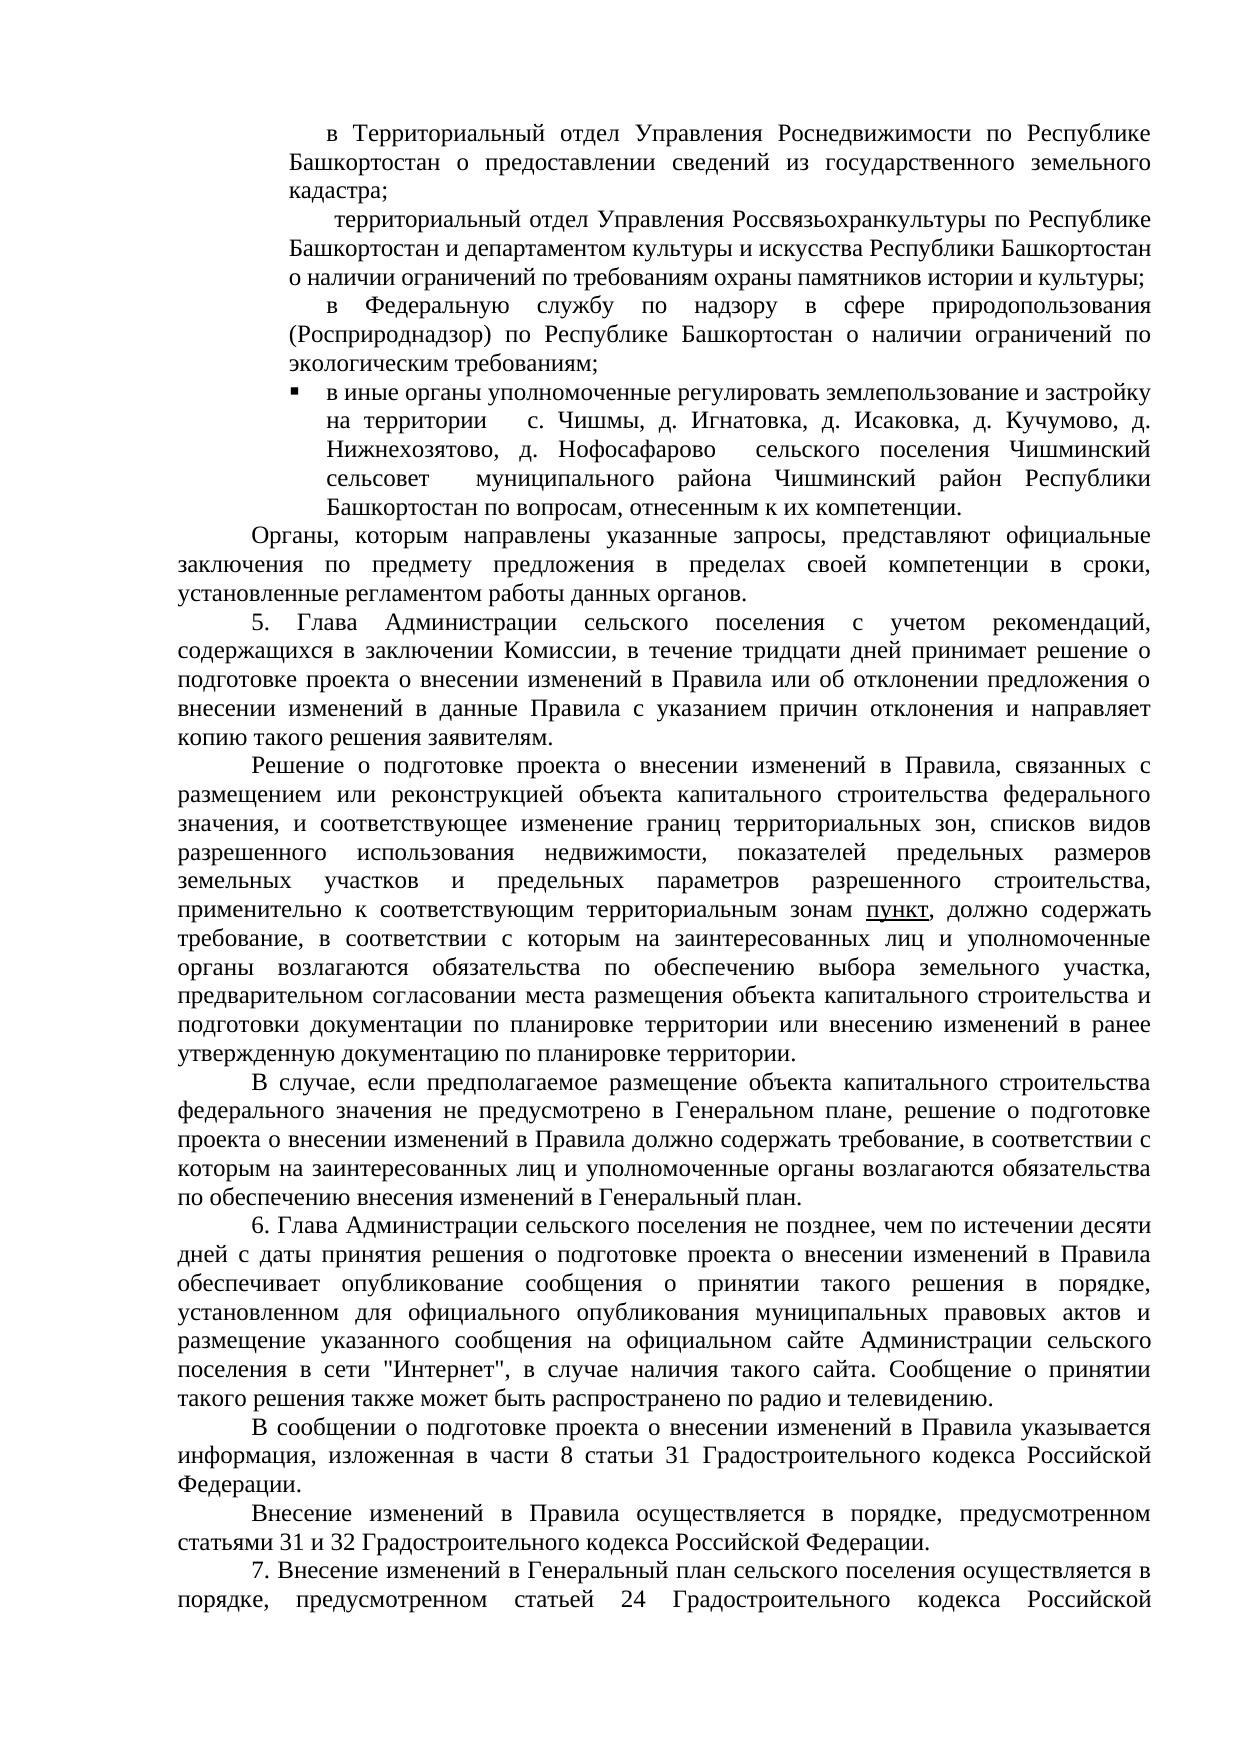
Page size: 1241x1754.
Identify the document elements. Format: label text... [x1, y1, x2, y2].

text В сообщении о подготовке проекта о внесении изменений в Правила указывается информация, изложенная в части 8 статьи 31 Градостроительного кодекса Российской Федерации. [177, 1412, 1152, 1498]
text 6. Глава Администрации сельского поселения не позднее, чем по истечении десяти дней с даты принятия решения о подготовке проекта о внесении изменений в Правила обеспечивает опубликование сообщения о принятии такого решения в порядке, установленном для официального опубликования муниципальных правовых актов и размещение указанного сообщения на официальном сайте Администрации сельского поселения в сети "Интернет", в случае наличия такого сайта. Сообщение о принятии такого решения также может быть распространено по радио и телевидению. [177, 1211, 1152, 1412]
text территориальный отдел Управления Россвязьохранкультуры по Республике Башкортостан и департаментом культуры и искусства Республики Башкортостан о наличии ограничений по требованиям охраны памятников истории и культуры; [288, 204, 1152, 291]
text Решение о подготовке проекта о внесении изменений в Правила, связанных с размещением или реконструкцией объекта капитального строительства федерального значения, и соответствующее изменение границ территориальных зон, списков видов разрешенного использования недвижимости, показателей предельных размеров земельных участков и предельных параметров разрешенного строительства, применительно к соответствующим территориальным зонам пункт, должно содержать требование, в соответствии с которым на заинтересованных лиц и уполномоченные органы возлагаются обязательства по обеспечению выбора земельного участка, предварительном согласовании места размещения объекта капитального строительства и подготовки документации по планировке территории или внесению изменений в ранее утвержденную документацию по планировке территории. [177, 751, 1152, 1067]
list в иные органы уполномоченные регулировать землепользование и застройку на территории с. Чишмы, д. Игнатовка, д. Исаковка, д. Кучумово, д. Нижнехозятово, д. Нофосафарово сельского поселения Чишминский сельсовет муниципального района Чишминский район Республики Башкортостан по вопросам, отнесенным к их компетенции. [288, 377, 1152, 521]
text 5. Глава Администрации сельского поселения с учетом рекомендаций, содержащихся в заключении Комиссии, в течение тридцати дней принимает решение о подготовке проекта о внесении изменений в Правила или об отклонении предложения о внесении изменений в данные Правила с указанием причин отклонения и направляет копию такого решения заявителям. [177, 607, 1152, 751]
text В случае, если предполагаемое размещение объекта капитального строительства федерального значения не предусмотрено в Генеральном плане, решение о подготовке проекта о внесении изменений в Правила должно содержать требование, в соответствии с которым на заинтересованных лиц и уполномоченные органы возлагаются обязательства по обеспечению внесения изменений в Генеральный план. [177, 1067, 1152, 1211]
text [177, 1556, 1152, 1613]
text Органы, которым направлены указанные запросы, представляют официальные заключения по предмету предложения в пределах своей компетенции в сроки, установленные регламентом работы данных органов. [177, 521, 1152, 607]
text в Территориальный отдел Управления Роснедвижимости по Республике Башкортостан о предоставлении сведений из государственного земельного кадастра; [288, 118, 1152, 204]
text Внесение изменений в Правила осуществляется в порядке, предусмотренном статьями 31 и 32 Градостроительного кодекса Российской Федерации. [177, 1498, 1152, 1556]
text в Федеральную службу по надзору в сфере природопользования (Росприроднадзор) по Республике Башкортостан о наличии ограничений по экологическим требованиям; [288, 291, 1152, 377]
